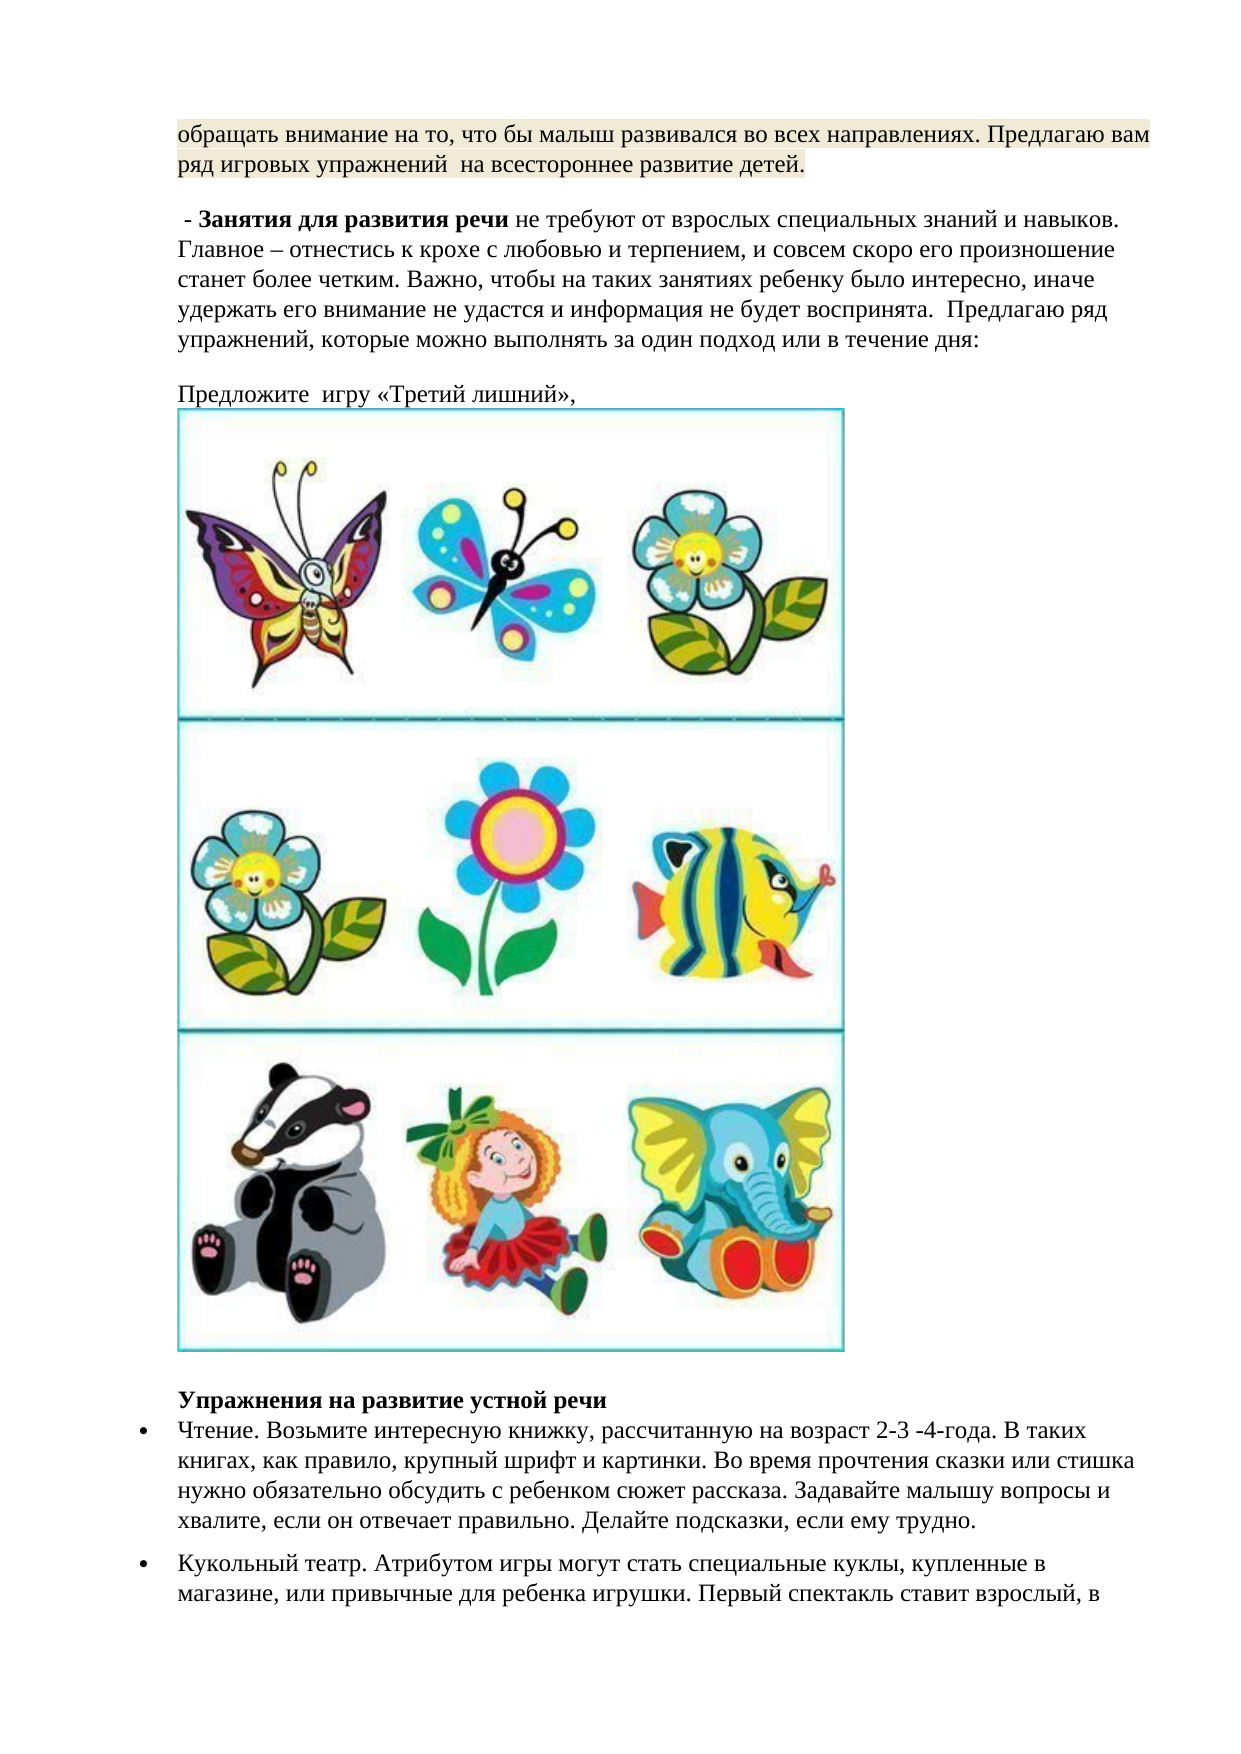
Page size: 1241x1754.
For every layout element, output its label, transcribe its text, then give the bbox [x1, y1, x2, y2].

picture [177, 408, 845, 1352]
text - Занятия для развития речи не требуют от взрослых специальных знаний и навыков. Главное – отнестись к крохе с любовью и терпением, и совсем скоро его произношение станет более четким. Важно, чтобы на таких занятиях ребенку было интересно, иначе удержать его внимание не удастся и информация не будет воспринята. Предлагаю ряд упражнений, которые можно выполнять за один подход или в течение дня: [177, 203, 1152, 353]
list Чтение. Возьмите интересную книжку, рассчитанную на возраст 2-3 -4-года. В таких книгах, как правило, крупный шрифт и картинки. Во время прочтения сказки или стишка нужно обязательно обсудить с ребенком сюжет рассказа. Задавайте малышу вопросы и хвалите, если он отвечает правильно. Делайте подсказки, если ему трудно. [140, 1414, 1152, 1534]
text Упражнения на развитие устной речи [177, 1377, 1152, 1414]
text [177, 118, 1152, 178]
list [140, 1547, 1152, 1607]
